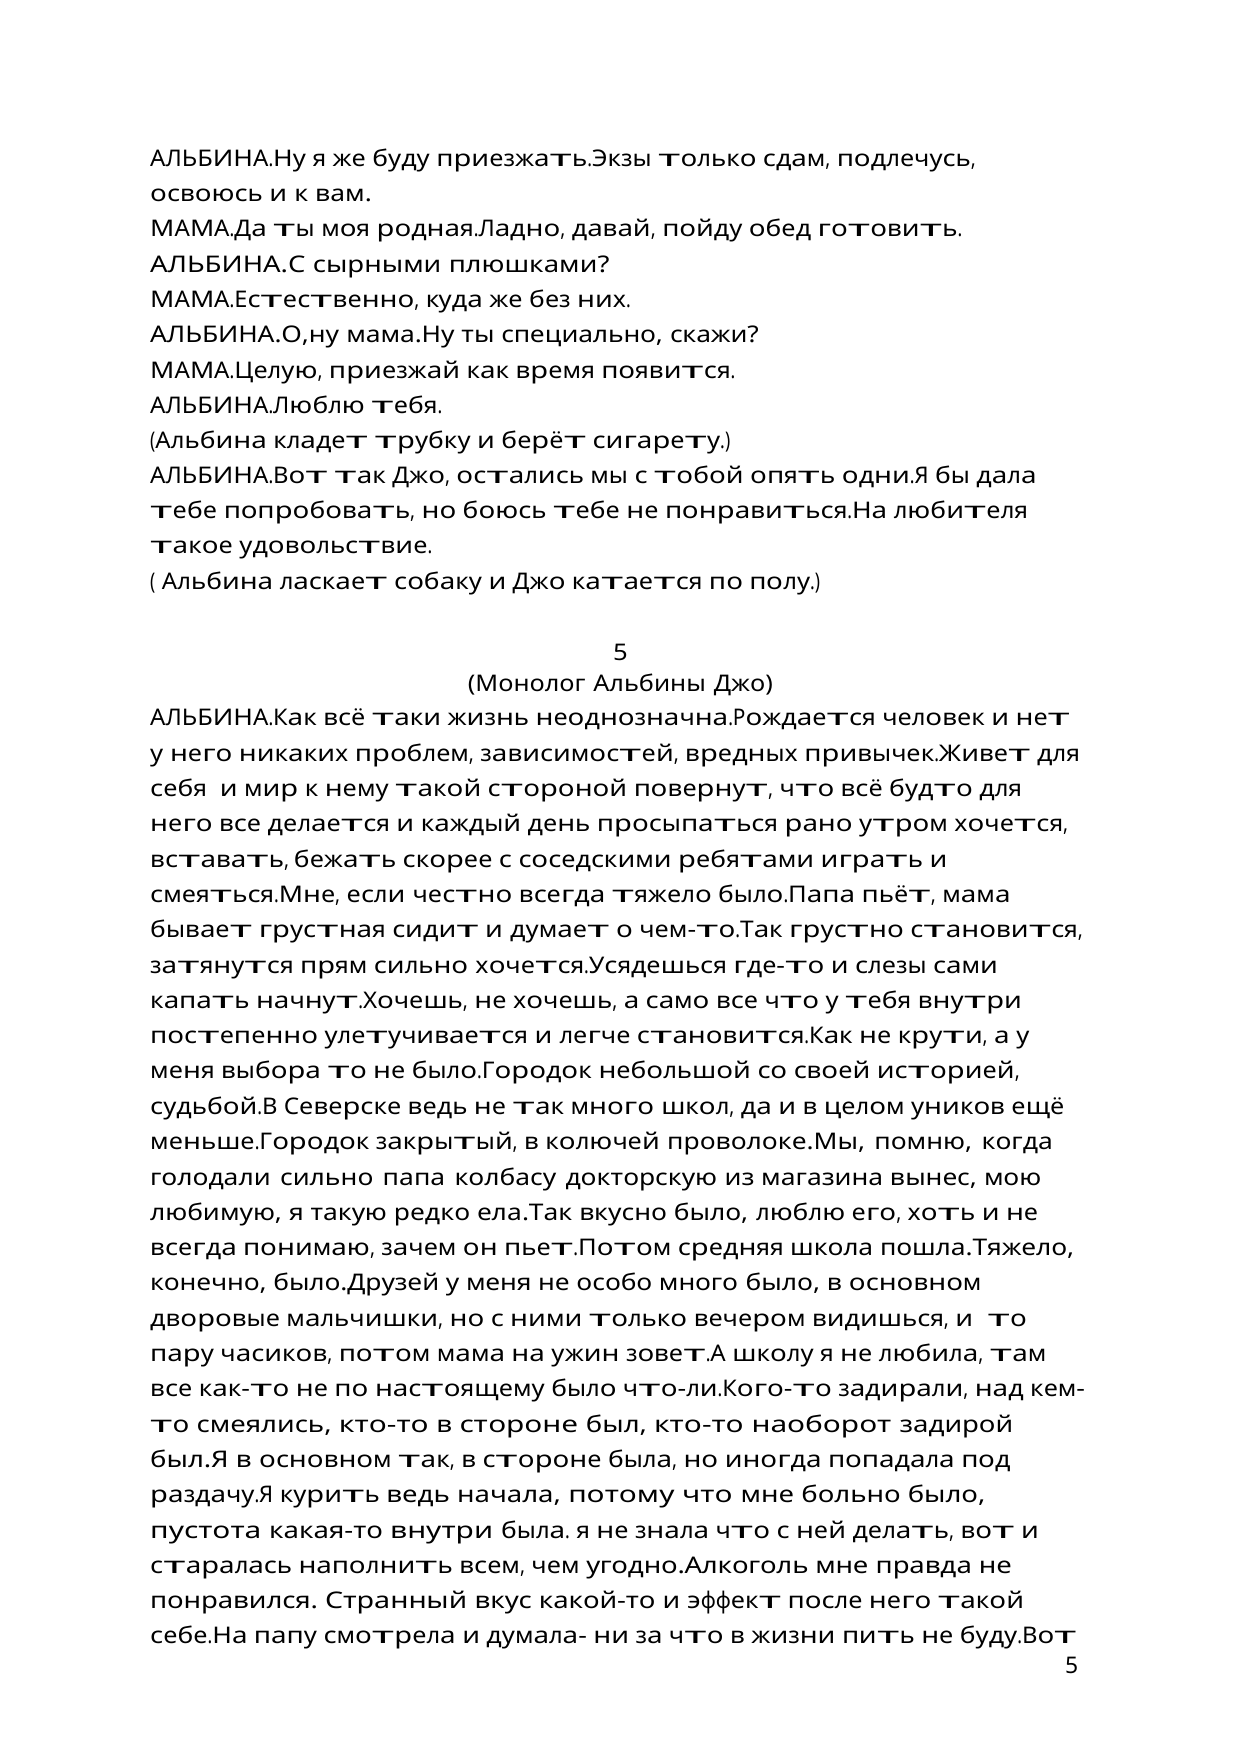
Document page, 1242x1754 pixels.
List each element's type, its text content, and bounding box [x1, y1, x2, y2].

text АЛЬБИНА.Вот так Джо, остались мы с тобой опять одни.Я бы дала тебе попробовать, но боюсь тебе не понравиться.На любителя такое удовольствие. [150, 459, 1092, 561]
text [150, 701, 1088, 1651]
text АЛЬБИНА.Ну я же буду приезжать.Экзы только сдам, подлечусь, освоюсь и к вам. [150, 142, 1088, 208]
text АЛЬБИНА.Люблю тебя. [150, 389, 1102, 421]
text МАМА.Да ты моя родная.Ладно, давай, пойду обед готовить. АЛЬБИНА.С сырными плюшками? [150, 212, 997, 279]
text (Альбина кладет трубку и берёт сигарету.) [150, 424, 1102, 455]
text (Монолог Альбины Джо) [139, 667, 1101, 698]
text ( Альбина ласкает собаку и Джо катается по полу.) [150, 565, 1102, 596]
text МАМА.Естественно, куда же без них. АЛЬБИНА.О,ну мама.Ну ты специально, скажи? МАМА.Целую, приезжай как время появится. [150, 283, 796, 385]
text 5 [139, 635, 1101, 667]
